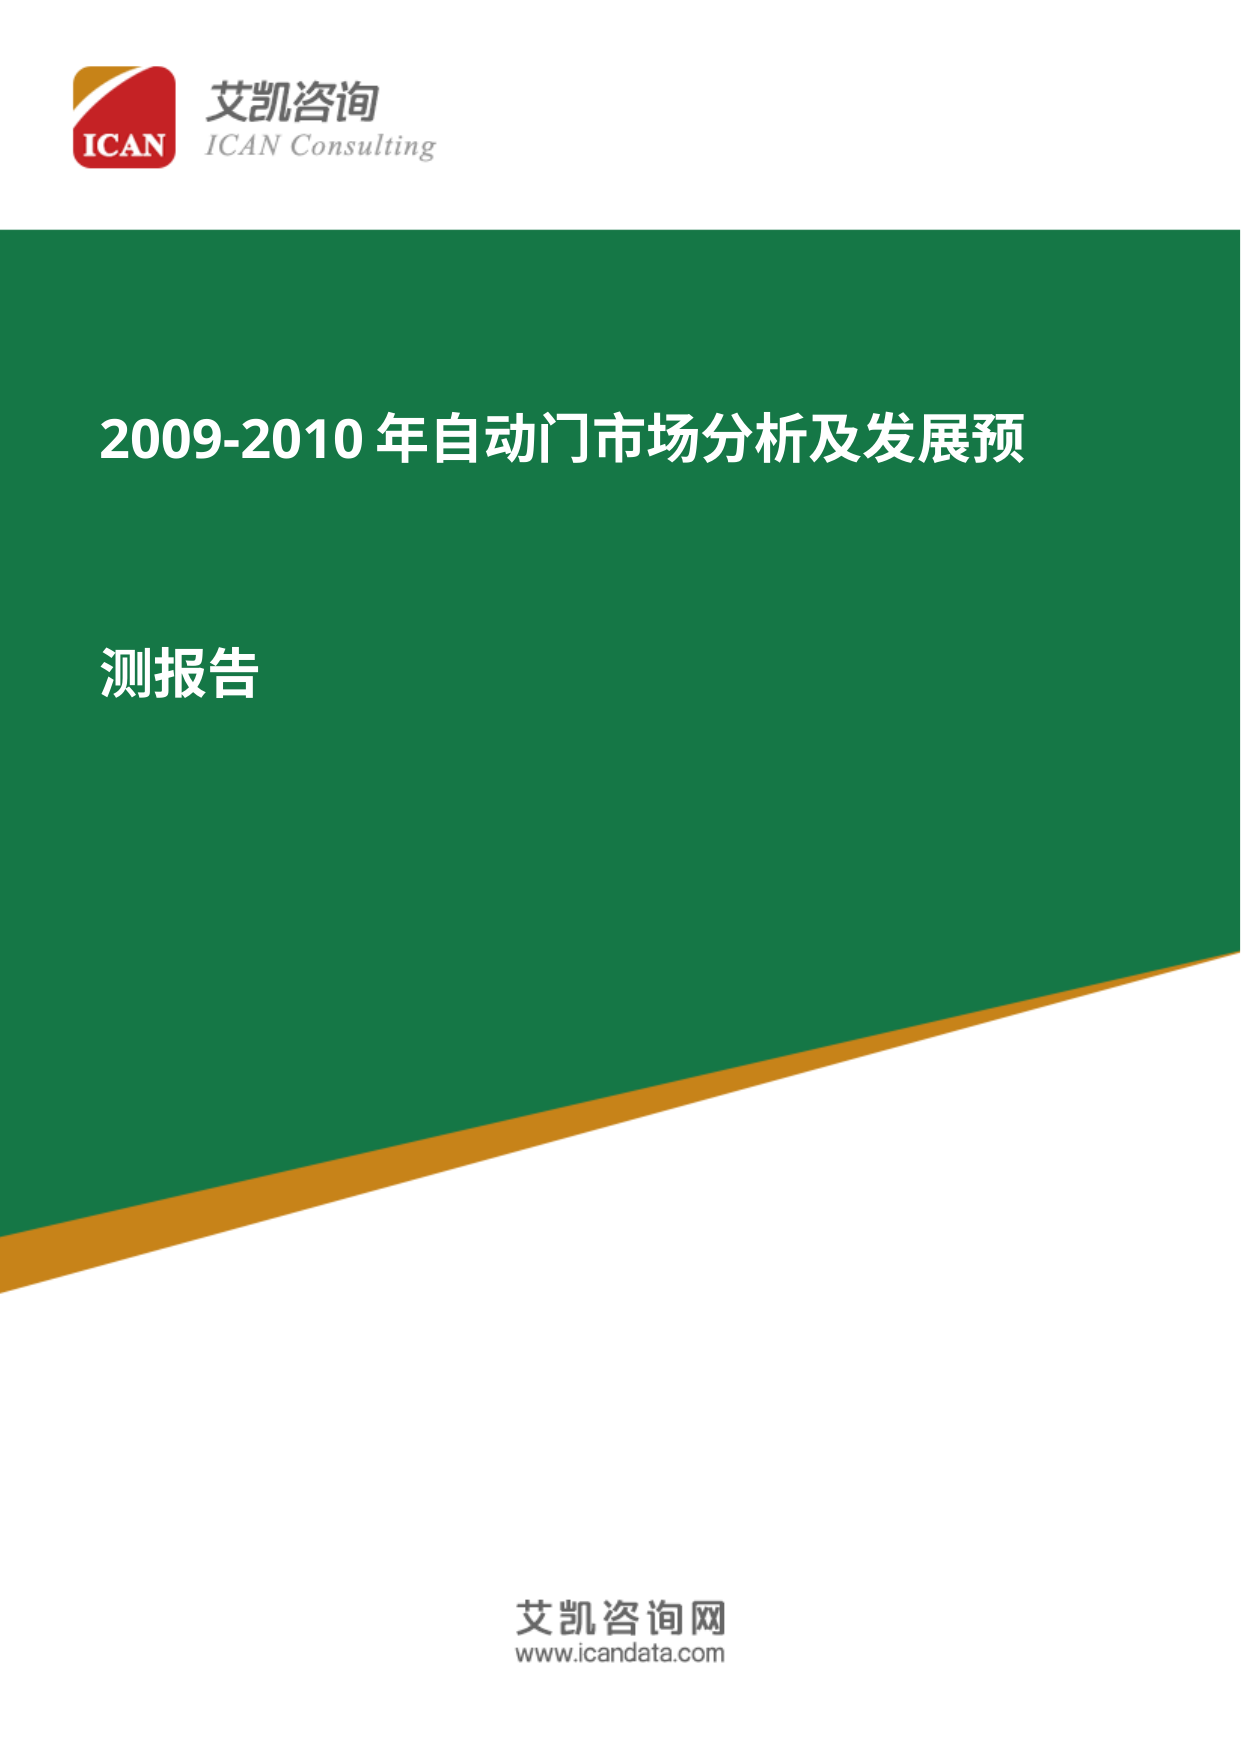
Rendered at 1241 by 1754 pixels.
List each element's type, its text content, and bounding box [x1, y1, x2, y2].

subtitle 2009-2010年自动门市场分析及发展预测报告 [99, 386, 1053, 718]
picture [0, 5, 1241, 1754]
